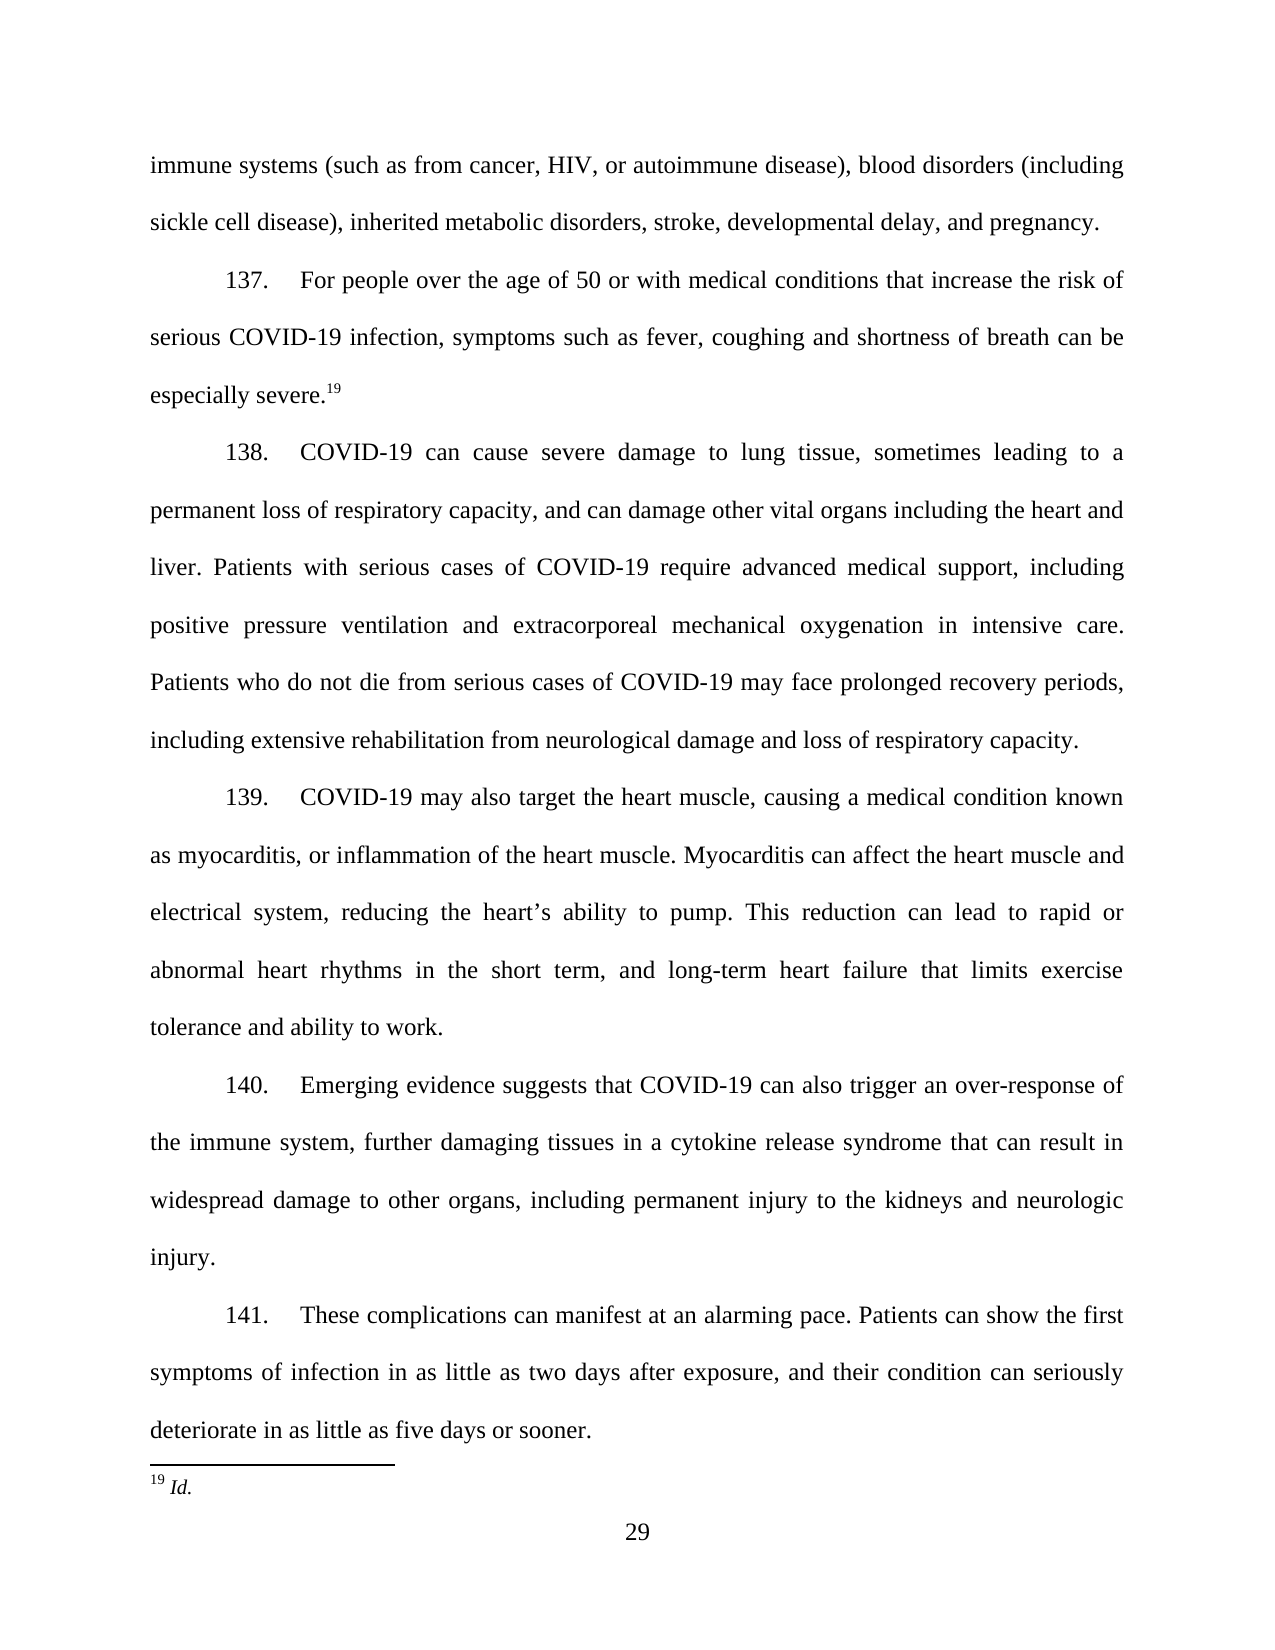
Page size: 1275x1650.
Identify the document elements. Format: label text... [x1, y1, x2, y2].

list For people over the age of 50 or with medical conditions that increase the risk of serious COVID-19 infection, symptoms such as fever, coughing and shortness of breath can be especially severe. [150, 265, 1125, 409]
list COVID-19 can cause severe damage to lung tissue, sometimes leading to a permanent loss of respiratory capacity, and can damage other vital organs including the heart and liver. Patients with serious cases of COVID-19 require advanced medical support, including positive pressure ventilation and extracorporeal mechanical oxygenation in intensive care. Patients who do not die from serious cases of COVID-19 may face prolonged recovery periods, including extensive rehabilitation from neurological damage and loss of respiratory capacity. [150, 437, 1125, 754]
list COVID-19 may also target the heart muscle, causing a medical condition known as myocarditis, or inflammation of the heart muscle. Myocarditis can affect the heart muscle and electrical system, reducing the heart’s ability to pump. This reduction can lead to rapid or abnormal heart rhythms in the short term, and long-term heart failure that limits exercise tolerance and ability to work. [150, 782, 1125, 1041]
list Certain underlying medical conditions increase the risk of serious COVID-19 disease for people of any age – including lung disease, heart disease, chronic liver or kidney disease (including hepatitis and dialysis patients), diabetes, epilepsy, hypertension, compromised immune systems (such as from cancer, HIV, or autoimmune disease), blood disorders (including sickle cell disease), inherited metabolic disorders, stroke, developmental delay, and pregnancy. [150, 150, 1125, 236]
list These complications can manifest at an alarming pace. Patients can show the first symptoms of infection in as little as two days after exposure, and their condition can seriously deteriorate in as little as five days or sooner. [150, 1300, 1125, 1444]
list Emerging evidence suggests that COVID-19 can also trigger an over-response of the immune system, further damaging tissues in a cytokine release syndrome that can result in widespread damage to other organs, including permanent injury to the kidneys and neurologic injury. [150, 1070, 1125, 1271]
